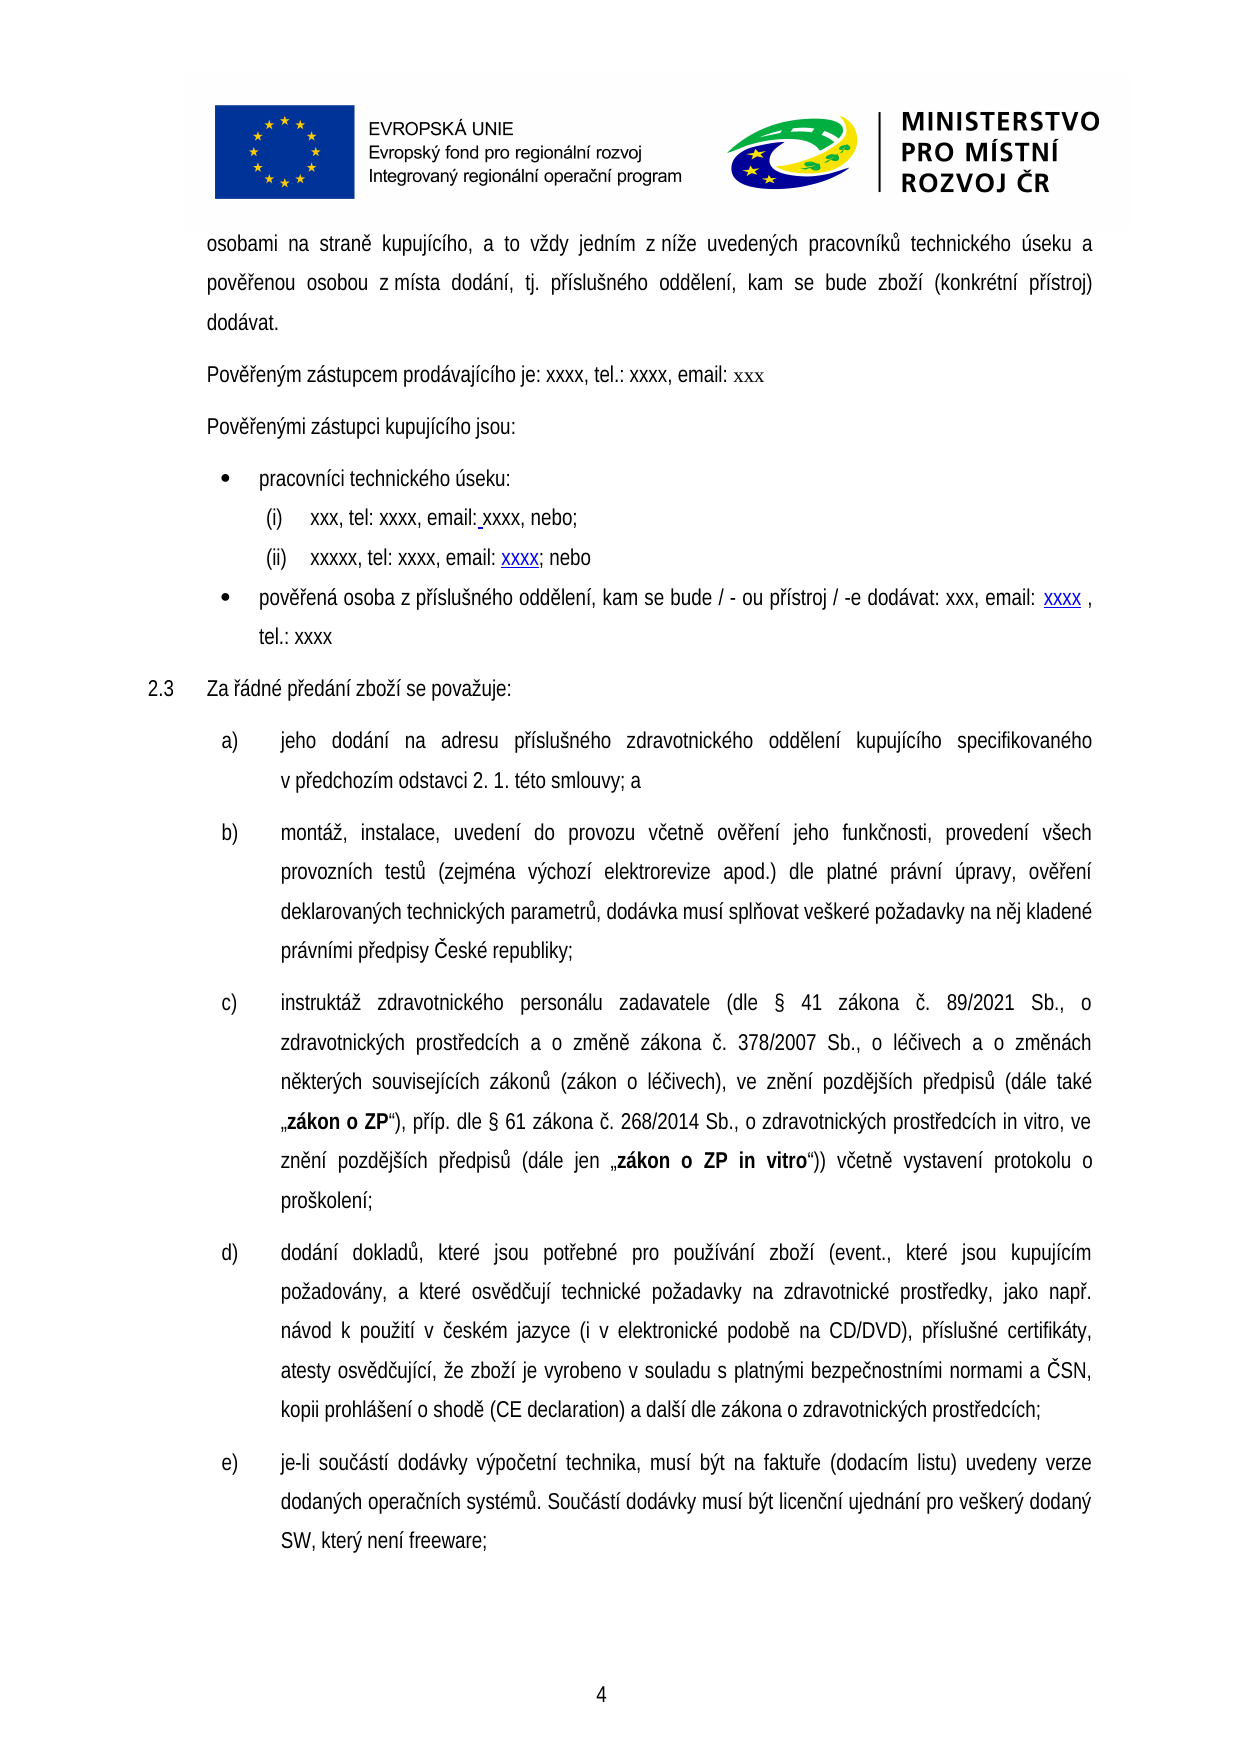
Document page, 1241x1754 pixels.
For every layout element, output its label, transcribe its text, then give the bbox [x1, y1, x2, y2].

list xxxxx, tel: xxxx, email: xxxx; nebo [266, 544, 1093, 571]
text Pověřeným zástupcem prodávajícího je: xxxx, tel.: xxxx, email: xxx [207, 361, 1093, 387]
text Pověřenými zástupci kupujícího jsou: [207, 413, 1093, 439]
list xxx, tel: xxxx, email: xxxx, nebo; [266, 504, 1093, 530]
list instruktáž zdravotnického personálu zadavatele (dle § 41 zákona č. 89/2021 Sb., o zdravotnických prostředcích a o změně zákona č. 378/2007 Sb., o léčivech a o změnách některých souvisejících zákonů (zákon o léčivech), ve znění pozdějších předpisů (dále také „zákon o ZP“), příp. dle § 61 zákona č. 268/2014 Sb., o zdravotnických prostředcích in vitro, ve znění pozdějších předpisů (dále jen „zákon o ZP in vitro“)) včetně vystavení protokolu o proškolení; [221, 989, 1093, 1213]
list Za řádné předání zboží se považuje: [148, 675, 1093, 702]
list montáž, instalace, uvedení do provozu včetně ověření jeho funkčnosti, provedení všech provozních testů (zejména výchozí elektrorevize apod.) dle platné právní úpravy, ověření deklarovaných technických parametrů, dodávka musí splňovat veškeré požadavky na něj kladené právními předpisy České republiky; [221, 819, 1093, 963]
list pověřená osoba z příslušného oddělení, kam se bude / - ou přístroj / -e dodávat: xxx, email: xxxx , tel.: xxxx [221, 584, 1093, 650]
list jeho dodání na adresu příslušného zdravotnického oddělení kupujícího specifikovaného v předchozím odstavci 2. 1. této smlouvy; a [221, 727, 1093, 793]
list pracovníci technického úseku: [221, 464, 1093, 491]
list dodání dokladů, které jsou potřebné pro používání zboží (event., které jsou kupujícím požadovány, a které osvědčují technické požadavky na zdravotnické prostředky, jako např. návod k použití v českém jazyce (i v elektronické podobě na CD/DVD), příslušné certifikáty, atesty osvědčující, že zboží je vyrobeno v souladu s platnými bezpečnostními normami a ČSN, kopii prohlášení o shodě (CE declaration) a další dle zákona o zdravotnických prostředcích; [221, 1238, 1093, 1423]
list je-li součástí dodávky výpočetní technika, musí být na faktuře (dodacím listu) uvedeny verze dodaných operačních systémů. Součástí dodávky musí být licenční ujednání pro veškerý dodaný SW, který není freeware; [221, 1448, 1093, 1554]
picture [184, 73, 1130, 230]
